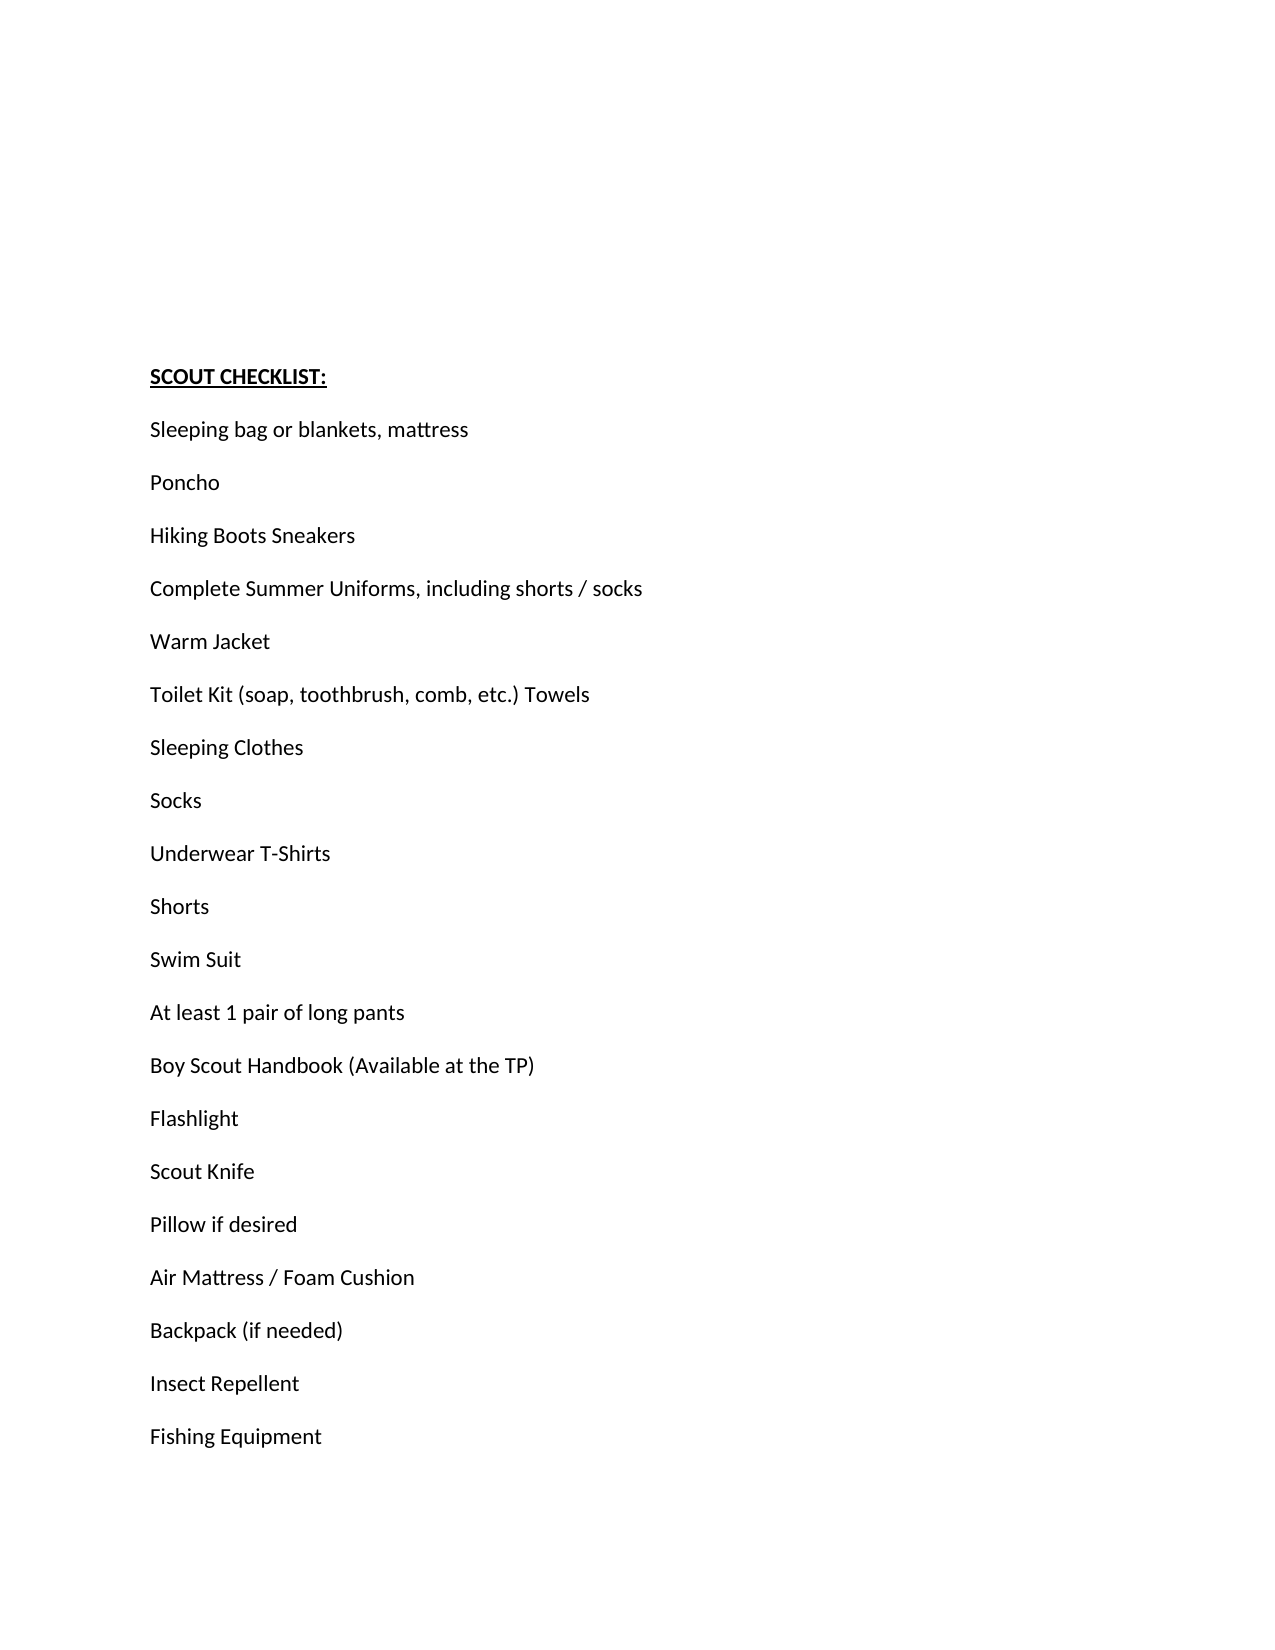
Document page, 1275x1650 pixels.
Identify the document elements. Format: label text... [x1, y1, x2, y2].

text Complete Summer Uniforms, including shorts / socks [150, 574, 1125, 602]
text At least 1 pair of long pants [150, 998, 1125, 1026]
text Scout Knife [150, 1157, 1125, 1185]
text Toilet Kit (soap, toothbrush, comb, etc.) Towels [150, 680, 1125, 708]
text Hiking Boots Sneakers [150, 521, 1125, 549]
text Shorts [150, 892, 1125, 920]
text Air Mattress / Foam Cushion [150, 1263, 1125, 1291]
text Swim Suit [150, 945, 1125, 973]
text Flashlight [150, 1104, 1125, 1132]
text Insect Repellent [150, 1369, 1125, 1397]
text SCOUT CHECKLIST: [150, 362, 1125, 390]
text Warm Jacket [150, 627, 1125, 655]
text Pillow if desired [150, 1210, 1125, 1238]
text Fishing Equipment [150, 1422, 1125, 1451]
text Backpack (if needed) [150, 1316, 1125, 1344]
text Socks [150, 786, 1125, 814]
text Sleeping Clothes [150, 733, 1125, 761]
text Sleeping bag or blankets, mattress [150, 415, 1125, 443]
text Underwear T-Shirts [150, 839, 1125, 867]
text Poncho [150, 468, 1125, 496]
text Boy Scout Handbook (Available at the TP) [150, 1051, 1125, 1079]
